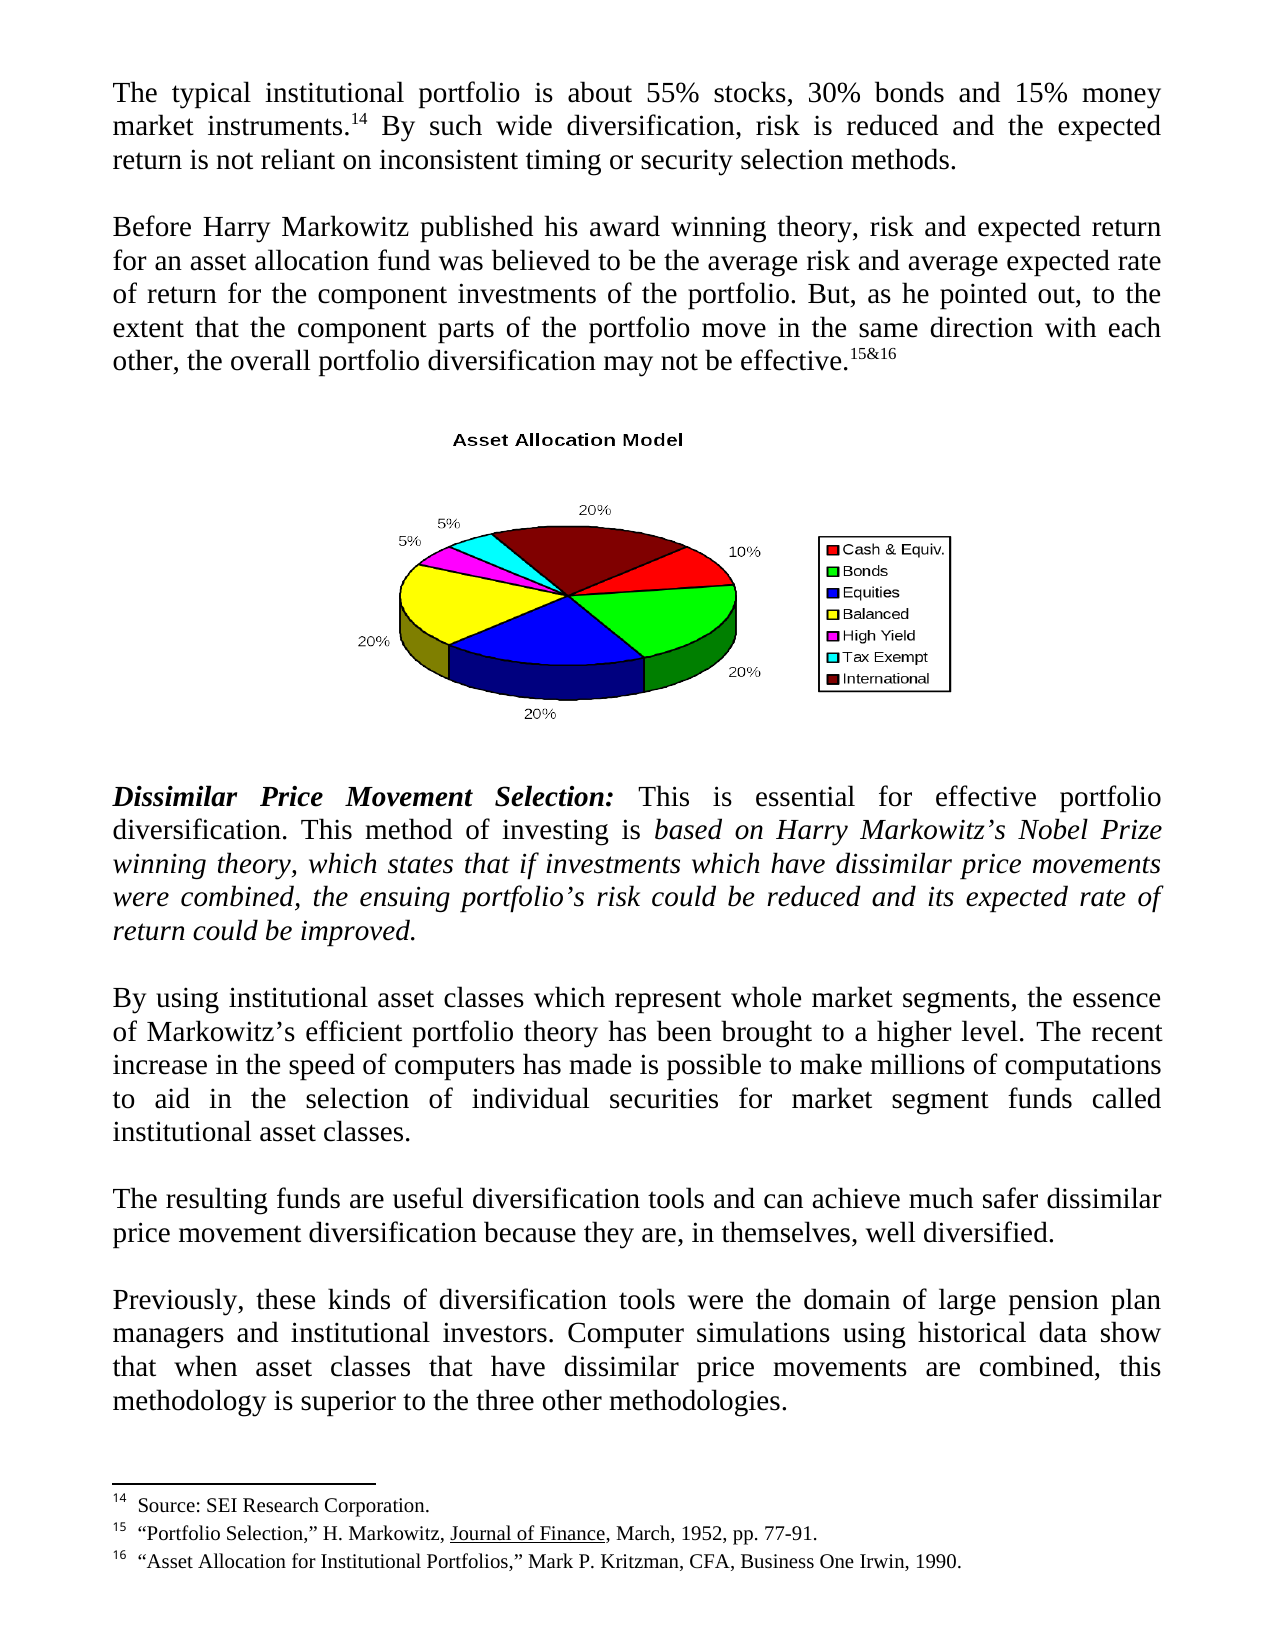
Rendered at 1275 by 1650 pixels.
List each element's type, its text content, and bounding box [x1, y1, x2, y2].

text The typical institutional portfolio is about 55% stocks, 30% bonds and 15% money market instruments. By such wide diversification, risk is reduced and the expected return is not reliant on inconsistent timing or security selection methods. [112, 75, 1162, 176]
text Dissimilar Price Movement Selection: This is essential for effective portfolio diversification. This method of investing is based on Harry Markowitz’s Nobel Prize winning theory, which states that if investments which have dissimilar price movements were combined, the ensuing portfolio’s risk could be reduced and its expected rate of return could be improved. [112, 779, 1162, 947]
text Before Harry Markowitz published his award winning theory, risk and expected return for an asset allocation fund was believed to be the average risk and average expected rate of return for the component investments of the portfolio. But, as he pointed out, to the extent that the component parts of the portfolio move in the same direction with each other, the overall portfolio diversification may not be effective.& [112, 209, 1162, 377]
text The resulting funds are useful diversification tools and can achieve much safer dissimilar price movement diversification because they are, in themselves, well diversified. [112, 1181, 1162, 1248]
text Previously, these kinds of diversification tools were the domain of large pension plan managers and institutional investors. Computer simulations using historical data show that when asset classes that have dissimilar price movements are combined, this methodology is superior to the three other methodologies. [112, 1282, 1162, 1416]
text By using institutional asset classes which represent whole market segments, the essence of Markowitz’s efficient portfolio theory has been brought to a higher level. The recent increase in the speed of computers has made is possible to make millions of computations to aid in the selection of individual securities for market segment funds called institutional asset classes. [112, 980, 1162, 1148]
